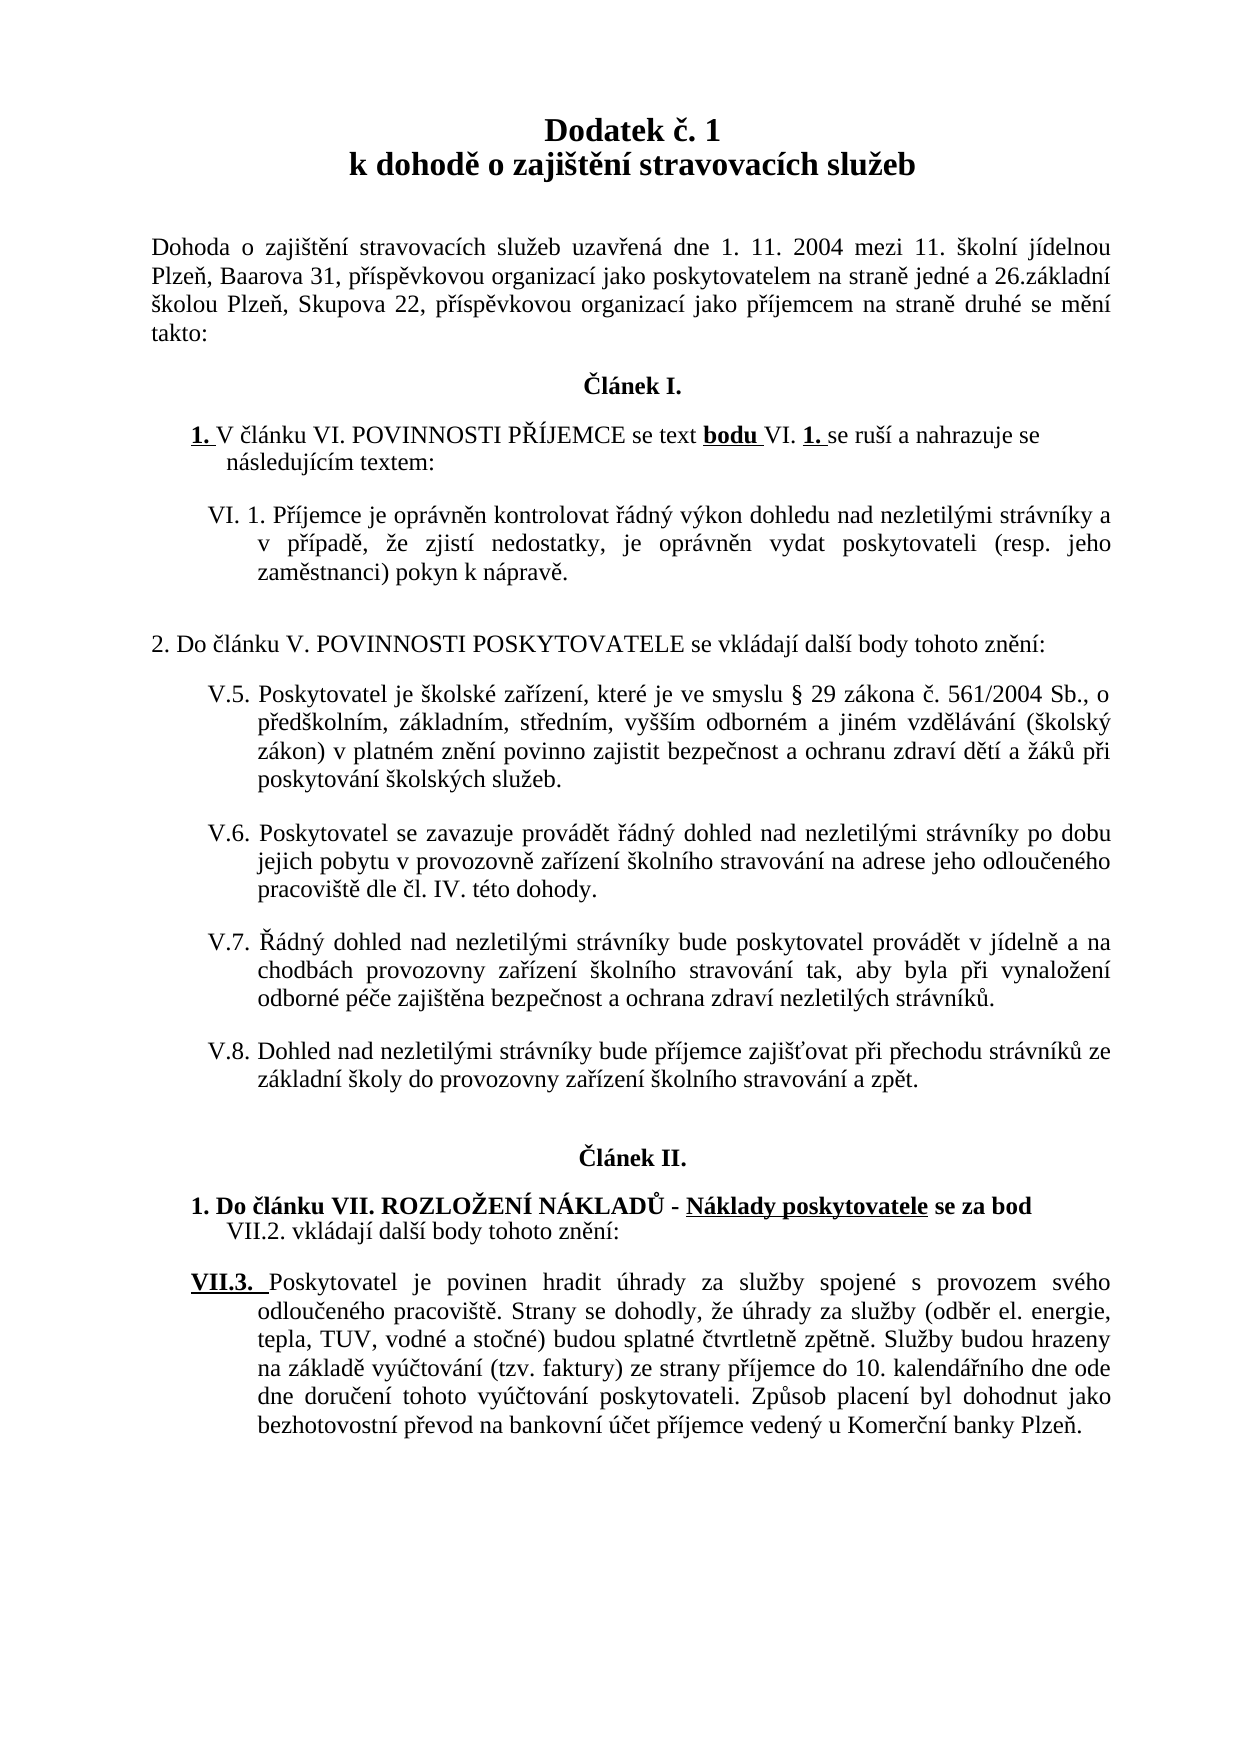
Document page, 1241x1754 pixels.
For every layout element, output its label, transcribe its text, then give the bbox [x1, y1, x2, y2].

text VI. 1. Příjemce je oprávněn kontrolovat řádný výkon dohledu nad nezletilými strávníky a v případě, že zjistí nedostatky, je oprávněn vydat poskytovateli (resp. jeho zaměstnanci) pokyn k nápravě. [207, 501, 1112, 586]
text V.8. Dohled nad nezletilými strávníky bude příjemce zajišťovat při přechodu strávníků ze základní školy do provozovny zařízení školního stravování a zpět. [207, 1036, 1112, 1093]
text Článek II. [153, 1146, 1112, 1171]
text VII.2. vkládají další body tohoto znění: [226, 1219, 1112, 1244]
text VII.3. Poskytovatel je povinen hradit úhrady za služby spojené s provozem svého odloučeného pracoviště. Strany se dohodly, že úhrady za služby (odběr el. energie, tepla, TUV, vodné a stočné) budou splatné čtvrtletně zpětně. Služby budou hrazeny na základě vyúčtování (tzv. faktury) ze strany příjemce do 10. kalendářního dne ode dne doručení tohoto vyúčtování poskytovateli. Způsob placení byl dohodnut jako bezhotovostní převod na bankovní účet příjemce vedený u Komerční banky Plzeň. [191, 1268, 1112, 1439]
text V.6. Poskytovatel se zavazuje provádět řádný dohled nad nezletilými strávníky po dobu jejich pobytu v provozovně zařízení školního stravování na adrese jeho odloučeného pracoviště dle čl. IV. této dohody. [207, 819, 1112, 903]
text Dodatek č. 1 [153, 115, 1112, 148]
text 2. Do článku V. POVINNOSTI POSKYTOVATELE se vkládají další body tohoto znění: [151, 633, 1112, 658]
text Článek I. [153, 375, 1112, 400]
text k dohodě o zajištění stravovacích služeb [153, 148, 1112, 182]
text V.7. Řádný dohled nad nezletilými strávníky bude poskytovatel provádět v jídelně a na chodbách provozovny zařízení školního stravování tak, aby byla při vynaložení odborné péče zajištěna bezpečnost a ochrana zdraví nezletilých strávníků. [207, 928, 1112, 1012]
text 1. V článku VI. POVINNOSTI PŘÍJEMCE se text bodu VI. 1. se ruší a nahrazuje se následujícím textem: [191, 421, 1112, 476]
text V.5. Poskytovatel je školské zařízení, které je ve smyslu § 29 zákona č. 561/2004 Sb., o předškolním, základním, středním, vyšším odborném a jiném vzdělávání (školský zákon) v platném znění povinno zajistit bezpečnost a ochranu zdraví dětí a žáků při poskytování školských služeb. [207, 679, 1112, 793]
text 1. Do článku VII. ROZLOŽENÍ NÁKLADŮ - Náklady poskytovatele se za bod [191, 1194, 1112, 1219]
text Dohoda o zajištění stravovacích služeb uzavřená dne 1. 11. 2004 mezi 11. školní jídelnou Plzeň, Baarova 31, příspěvkovou organizací jako poskytovatelem na straně jedné a 26.základní školou Plzeň, Skupova 22, příspěvkovou organizací jako příjemcem na straně druhé se mění takto: [151, 233, 1112, 347]
